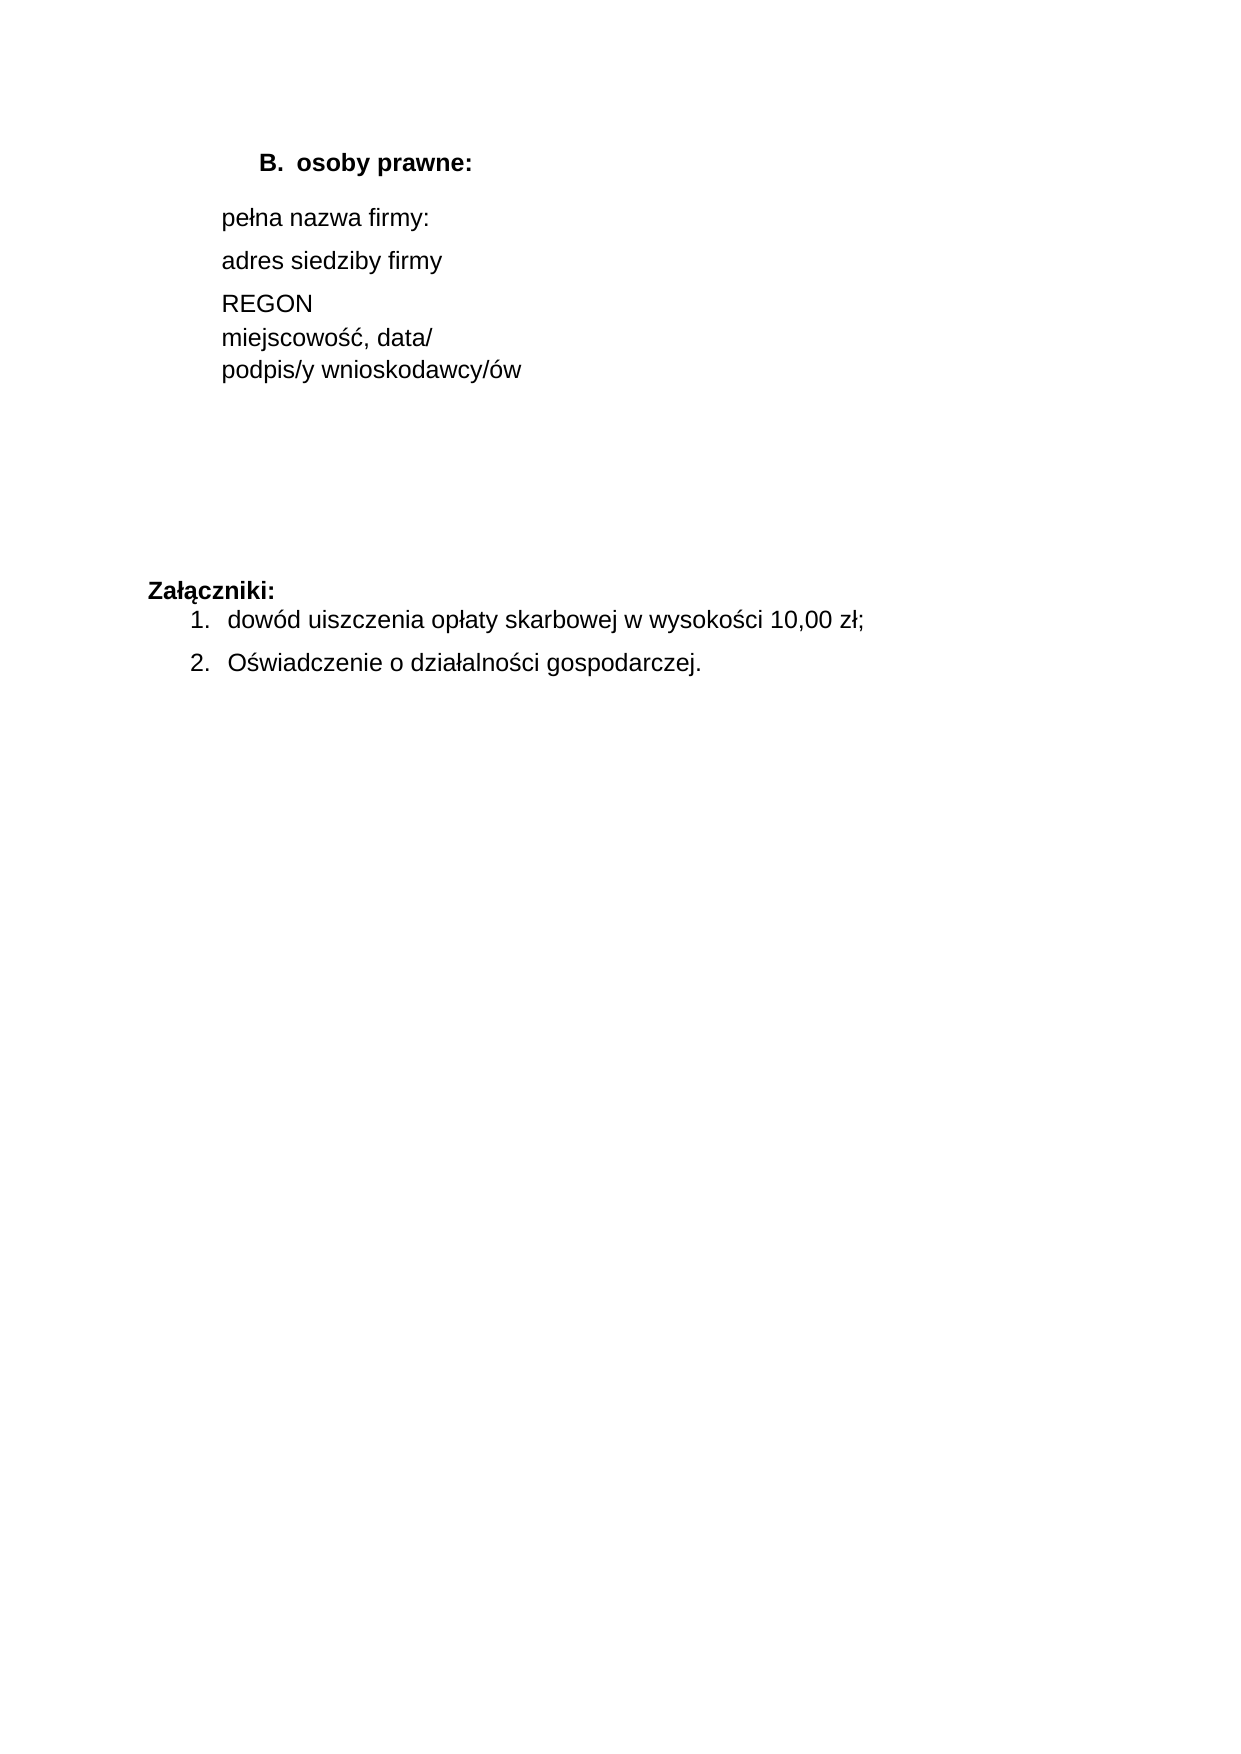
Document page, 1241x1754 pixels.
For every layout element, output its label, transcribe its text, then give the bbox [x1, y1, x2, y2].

list osoby prawne: [259, 148, 1093, 176]
text REGON [221, 289, 1093, 318]
list Oświadczenie o działalności gospodarczej. [190, 648, 1093, 677]
text miejscowość, data/ [221, 322, 1093, 351]
text adres siedziby firmy [221, 246, 1093, 275]
text podpis/y wnioskodawcy/ów [221, 356, 1093, 384]
list dowód uiszczenia opłaty skarbowej w wysokości 10,00 zł; [190, 605, 1093, 633]
subtitle Załączniki: [148, 576, 1093, 605]
text pełna nazwa firmy: [221, 203, 1093, 232]
